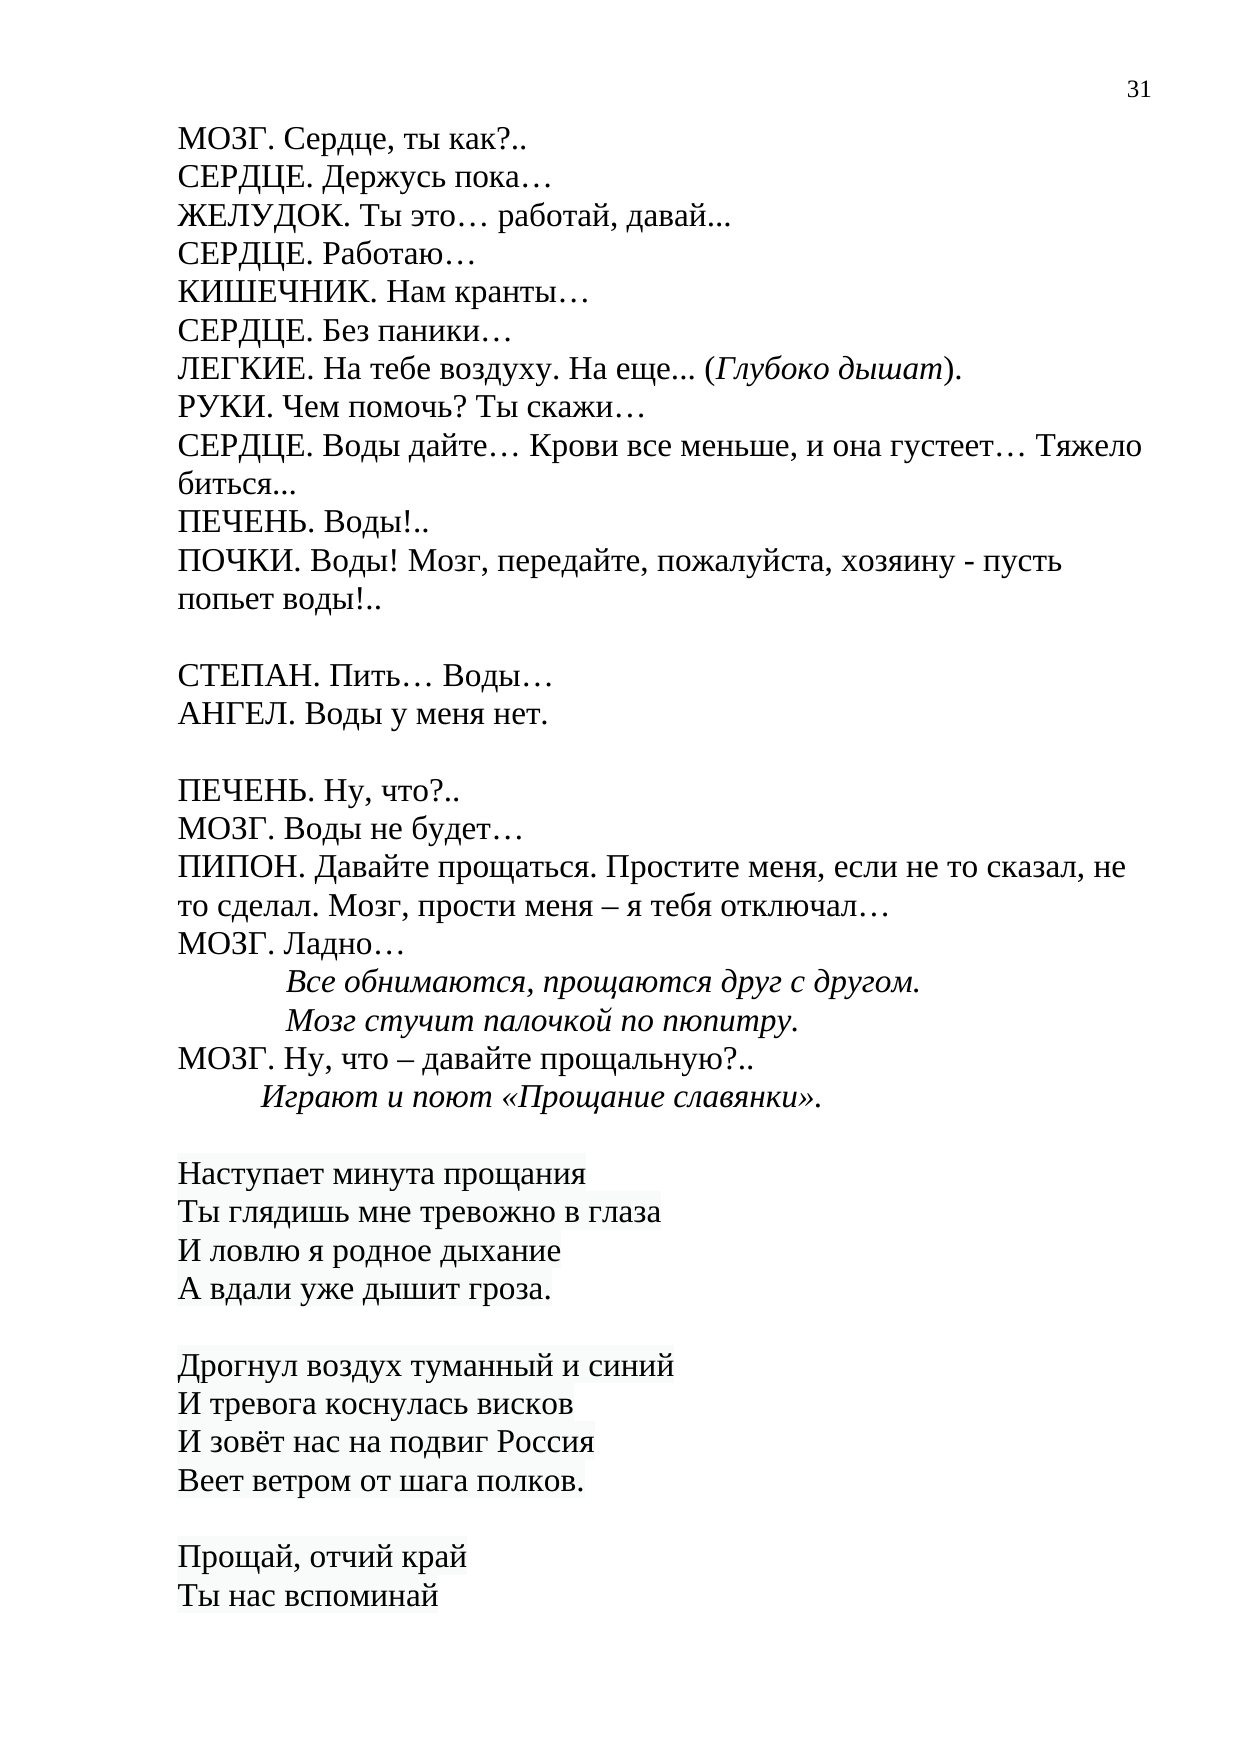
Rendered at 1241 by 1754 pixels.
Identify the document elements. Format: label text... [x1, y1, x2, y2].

text МОЗГ. Ладно… [177, 923, 1152, 961]
text РУКИ. Чем помочь? Ты скажи… [177, 386, 1152, 425]
text Все обнимаются, прощаются друг с другом. [177, 961, 1152, 1000]
text ПОЧКИ. Воды! Мозг, передайте, пожалуйста, хозяину - пусть попьет воды!.. [177, 540, 1152, 616]
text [177, 1153, 1152, 1613]
text ПЕЧЕНЬ. Воды!.. [177, 501, 1152, 540]
text МОЗГ. Воды не будет… [177, 808, 1152, 846]
text ЖЕЛУДОК. Ты это… работай, давай... [177, 195, 1152, 233]
text Играют и поют «Прощание славянки». [177, 1076, 1152, 1115]
text СЕРДЦЕ. Воды дайте… Крови все меньше, и она густеет… Тяжело биться... [177, 425, 1152, 501]
text МОЗГ. Ну, что – давайте прощальную?.. [177, 1038, 1152, 1076]
text СЕРДЦЕ. Без паники… [177, 310, 1152, 348]
text СТЕПАН. Пить… Воды… [177, 655, 1152, 693]
text СЕРДЦЕ. Работаю… [177, 233, 1152, 271]
text АНГЕЛ. Воды у меня нет. [177, 693, 1152, 731]
text СЕРДЦЕ. Держусь пока… [177, 156, 1152, 195]
text МОЗГ. Сердце, ты как?.. [177, 118, 1152, 156]
text ЛЕГКИЕ. На тебе воздуху. На еще... (Глубоко дышат). [177, 348, 1152, 386]
text КИШЕЧНИК. Нам кранты… [177, 271, 1152, 310]
text ПИПОН. Давайте прощаться. Простите меня, если не то сказал, не то сделал. Мозг, прости меня – я тебя отключал… [177, 846, 1152, 923]
text Мозг стучит палочкой по пюпитру. [177, 1000, 1152, 1038]
text ПЕЧЕНЬ. Ну, что?.. [177, 770, 1152, 808]
